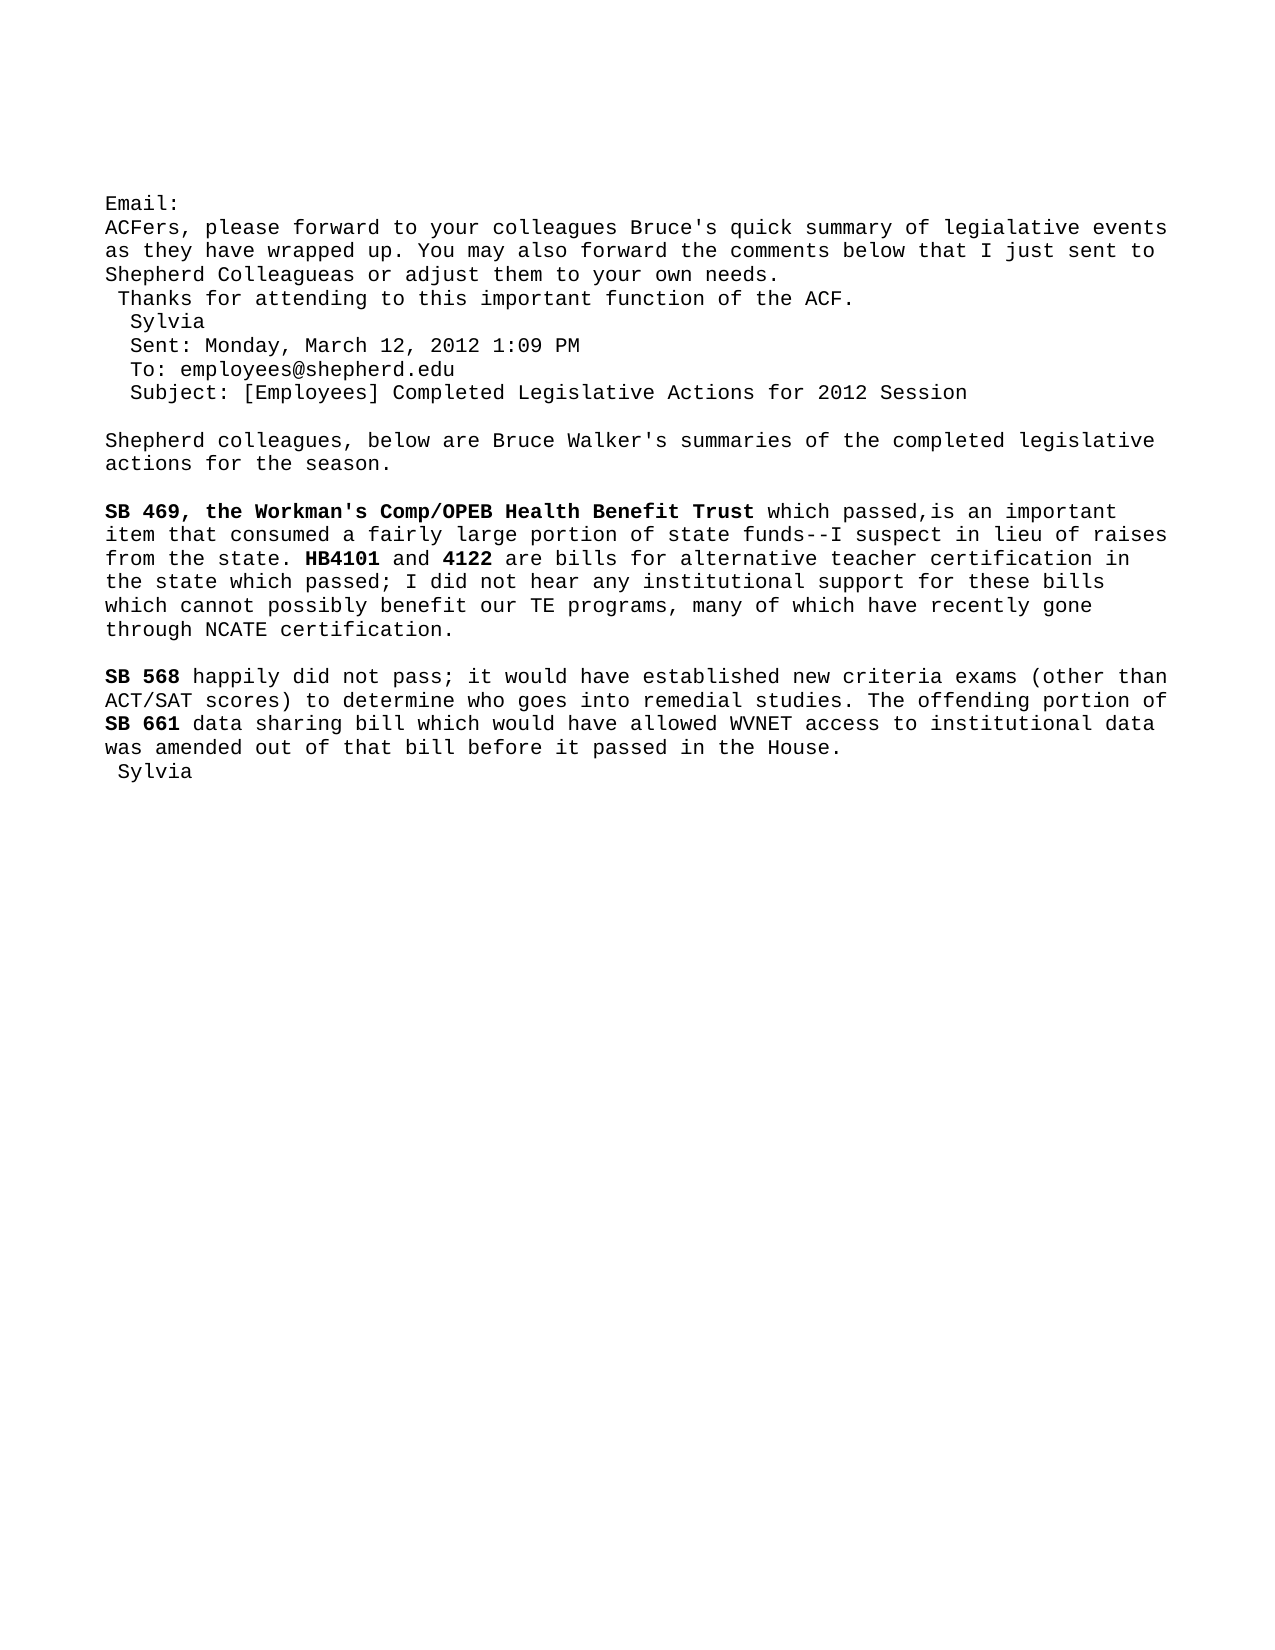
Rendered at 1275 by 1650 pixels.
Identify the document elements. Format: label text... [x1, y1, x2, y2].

text Email: [105, 193, 1170, 217]
text which cannot possibly benefit our TE programs, many of which have recently gone through NCATE certification. [105, 595, 1170, 642]
text ACFers, please forward to your colleagues Bruce's quick summary of legialative events as they have wrapped up. You may also forward the comments below that I just sent to Shepherd Colleagueas or adjust them to your own needs. [105, 217, 1170, 288]
text SB 568 happily did not pass; it would have established new criteria exams (other than ACT/SAT scores) to determine who goes into remedial studies. The offending portion of [105, 666, 1170, 713]
text Thanks for attending to this important function of the ACF. [105, 288, 1170, 311]
text Subject: [Employees] Completed Legislative Actions for 2012 Session [105, 382, 1170, 406]
text Sent: Monday, March 12, 2012 1:09 PM [105, 335, 1170, 359]
text SB 661 data sharing bill which would have allowed WVNET access to institutional data was amended out of that bill before it passed in the House. [105, 713, 1170, 761]
text Shepherd colleagues, below are Bruce Walker's summaries of the completed legislative actions for the season. [105, 430, 1170, 477]
text Sylvia [105, 311, 1170, 335]
text Sylvia [105, 761, 1170, 784]
text SB 469, the Workman's Comp/OPEB Health Benefit Trust which passed,is an important item that consumed a fairly large portion of state funds--I suspect in lieu of raises from the state. HB4101 and 4122 are bills for alternative teacher certification in the state which passed; I did not hear any institutional support for these bills [105, 501, 1170, 595]
text To: employees@shepherd.edu [105, 359, 1170, 382]
